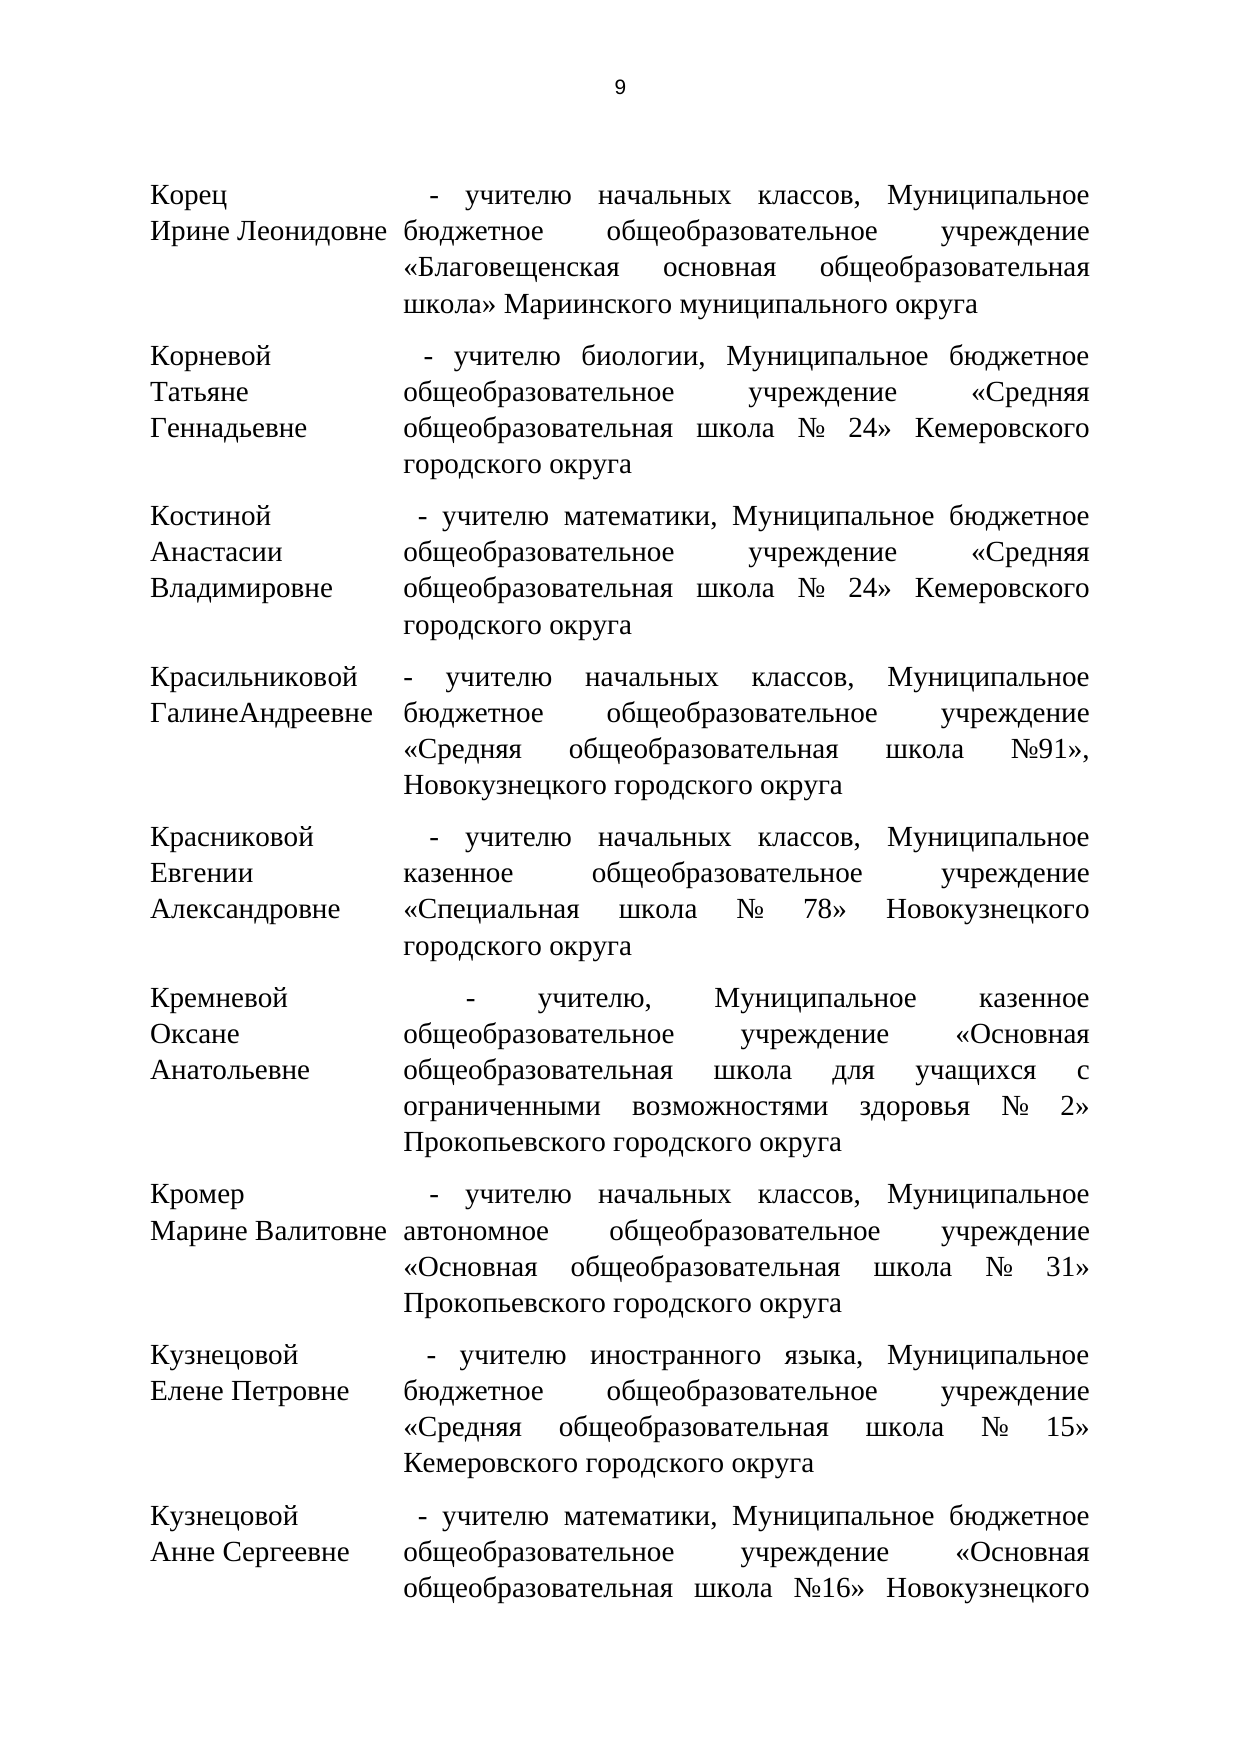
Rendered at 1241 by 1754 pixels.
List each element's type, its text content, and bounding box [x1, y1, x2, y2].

table_cell Кузнецовой Елене Петровне [149, 1337, 402, 1498]
table_cell - учителю начальных классов, Муниципальное бюджетное общеобразовательное учреждение «Средняя общеобразовательная школа №91», Новокузнецкого городского округа [402, 659, 1091, 819]
table_cell - учителю начальных классов, Муниципальное казенное общеобразовательное учреждение «Специальная школа № 78» Новокузнецкого городского округа [402, 819, 1091, 980]
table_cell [149, 1498, 402, 1603]
table_cell Красильниковой ГалинеАндреевне [149, 659, 402, 819]
table_cell Костиной Анастасии Владимировне [149, 498, 402, 659]
table_cell - учителю математики, Муниципальное бюджетное общеобразовательное учреждение «Средняя общеобразовательная школа № 24» Кемеровского городского округа [402, 498, 1091, 659]
table_cell Красниковой Евгении Александровне [149, 819, 402, 980]
table_cell Кромер Марине Валитовне [149, 1177, 402, 1337]
table_cell Кремневой Оксане Анатольевне [149, 980, 402, 1177]
table_cell - учителю иностранного языка, Муниципальное бюджетное общеобразовательное учреждение «Средняя общеобразовательная школа № 15» Кемеровского городского округа [402, 1337, 1091, 1498]
table_cell - учителю начальных классов, Муниципальное автономное общеобразовательное учреждение «Основная общеобразовательная школа № 31» Прокопьевского городского округа [402, 1177, 1091, 1337]
table_cell - учителю начальных классов, Муниципальное бюджетное общеобразовательное учреждение «Благовещенская основная общеобразовательная школа» Мариинского муниципального округа [402, 177, 1091, 338]
table_cell Корец Ирине Леонидовне [149, 177, 402, 338]
table_cell - учителю, Муниципальное казенное общеобразовательное учреждение «Основная общеобразовательная школа для учащихся с ограниченными возможностями здоровья № 2» Прокопьевского городского округа [402, 980, 1091, 1177]
table_cell - учителю биологии, Муниципальное бюджетное общеобразовательное учреждение «Средняя общеобразовательная школа № 24» Кемеровского городского округа [402, 338, 1091, 498]
table_cell Корневой Татьяне Геннадьевне [149, 338, 402, 498]
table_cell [402, 1498, 1091, 1603]
